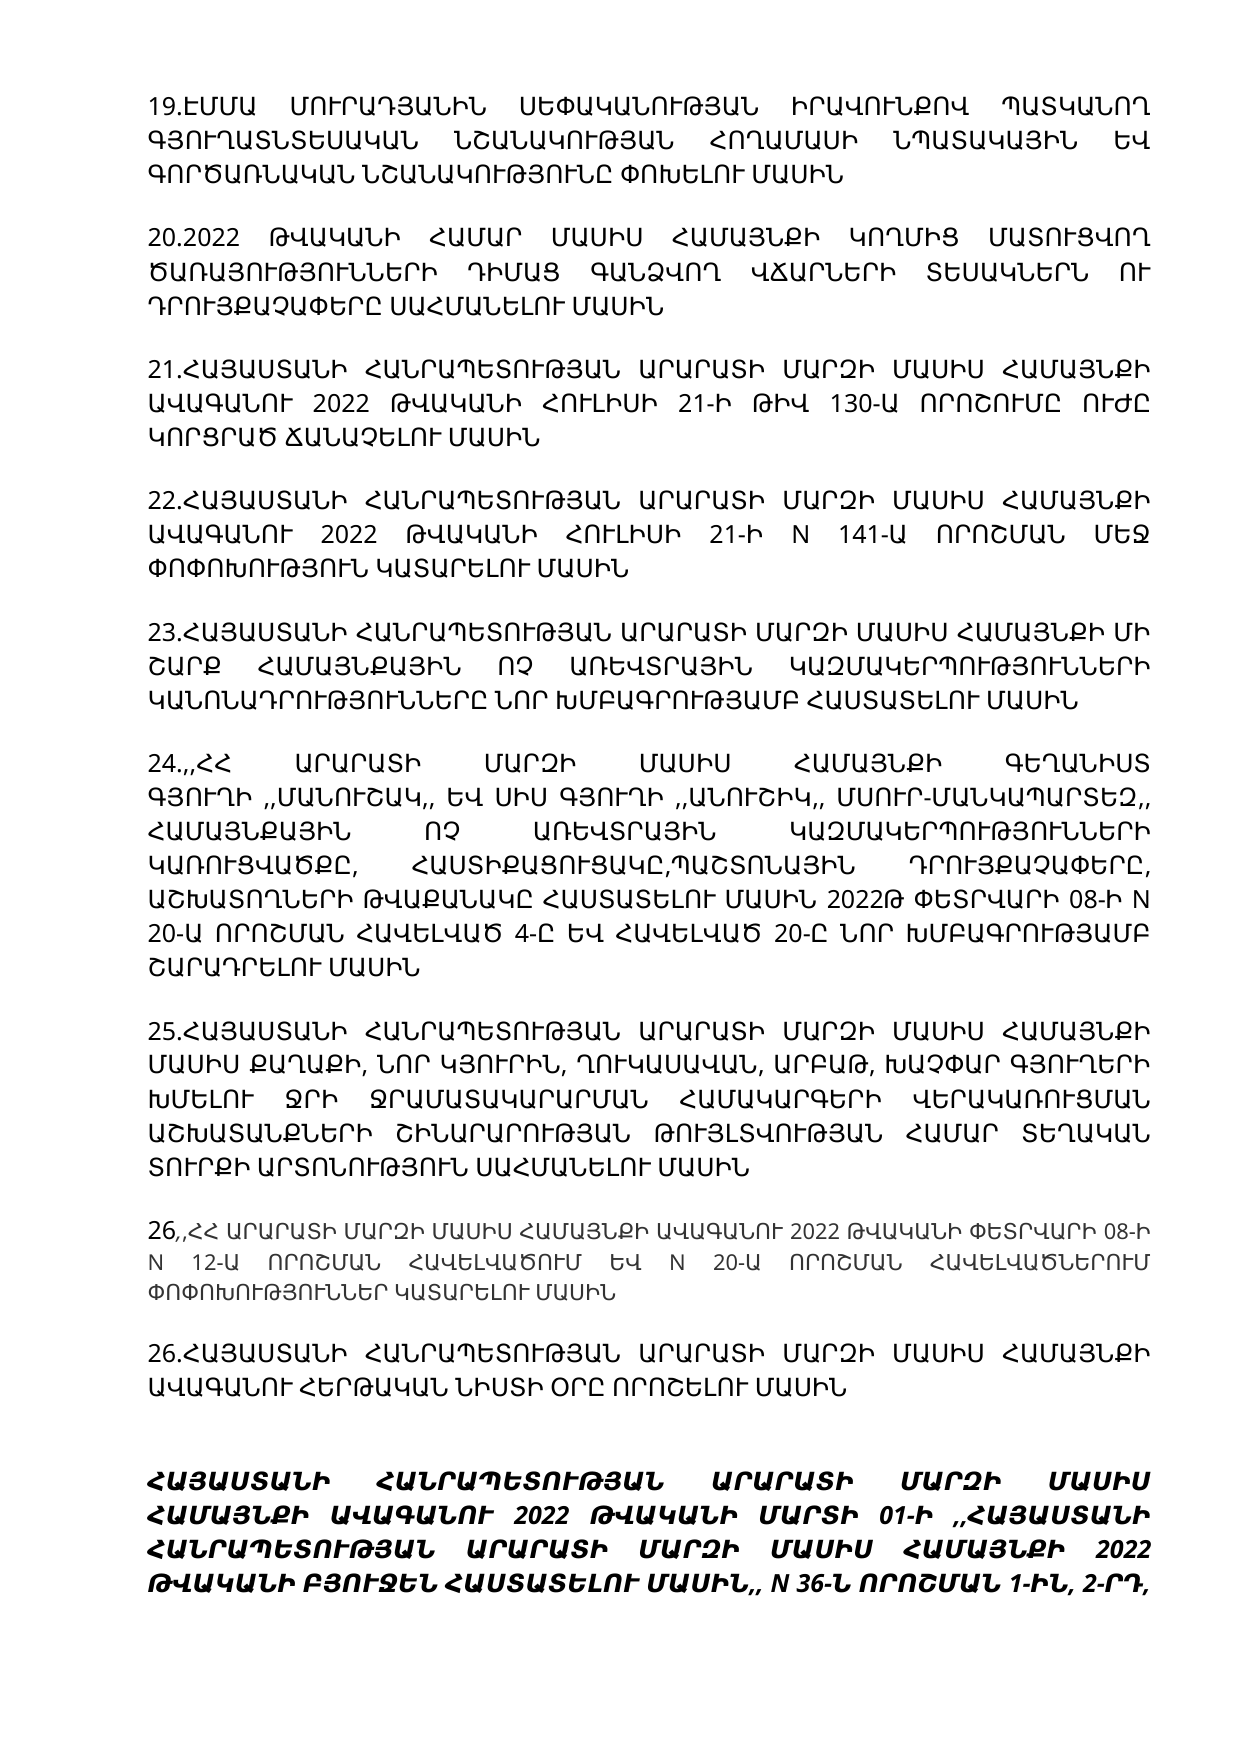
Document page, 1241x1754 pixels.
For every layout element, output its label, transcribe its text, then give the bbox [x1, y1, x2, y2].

text 20.2022 ԹՎԱԿԱՆԻ ՀԱՄԱՐ ՄԱՍԻՍ ՀԱՄԱՅՆՔԻ ԿՈՂՄԻՑ ՄԱՏՈՒՑՎՈՂ ԾԱՌԱՅՈՒԹՅՈՒՆՆԵՐԻ ԴԻՄԱՑ ԳԱՆՁՎՈՂ ՎՃԱՐՆԵՐԻ ՏԵՍԱԿՆԵՐՆ ՈՒ ԴՐՈՒՅՔԱՉԱՓԵՐԸ ՍԱՀՄԱՆԵԼՈՒ ՄԱՍԻՆ [147, 220, 1151, 322]
text 19.ԷՄՄԱ ՄՈՒՐԱԴՅԱՆԻՆ ՍԵՓԱԿԱՆՈՒԹՅԱՆ ԻՐԱՎՈՒՆՔՈՎ ՊԱՏԿԱՆՈՂ ԳՅՈՒՂԱՏՆՏԵՍԱԿԱՆ ՆՇԱՆԱԿՈՒԹՅԱՆ ՀՈՂԱՄԱՍԻ ՆՊԱՏԱԿԱՅԻՆ ԵՎ ԳՈՐԾԱՌՆԱԿԱՆ ՆՇԱՆԱԿՈՒԹՅՈՒՆԸ ՓՈԽԵԼՈՒ ՄԱՍԻՆ [147, 89, 1151, 191]
text 26.ՀԱՅԱՍՏԱՆԻ ՀԱՆՐԱՊԵՏՈՒԹՅԱՆ ԱՐԱՐԱՏԻ ՄԱՐԶԻ ՄԱՍԻՍ ՀԱՄԱՅՆՔԻ ԱՎԱԳԱՆՈՒ ՀԵՐԹԱԿԱՆ ՆԻՍՏԻ ՕՐԸ ՈՐՈՇԵԼՈՒ ՄԱՍԻՆ [147, 1335, 1151, 1403]
text 21.ՀԱՅԱՍՏԱՆԻ ՀԱՆՐԱՊԵՏՈՒԹՅԱՆ ԱՐԱՐԱՏԻ ՄԱՐԶԻ ՄԱՍԻՍ ՀԱՄԱՅՆՔԻ ԱՎԱԳԱՆՈՒ 2022 ԹՎԱԿԱՆԻ ՀՈՒԼԻՍԻ 21-Ի ԹԻՎ 130-Ա ՈՐՈՇՈՒՄԸ ՈՒԺԸ ԿՈՐՑՐԱԾ ՃԱՆԱՉԵԼՈՒ ՄԱՍԻՆ [147, 351, 1151, 454]
text 22.ՀԱՅԱՍՏԱՆԻ ՀԱՆՐԱՊԵՏՈՒԹՅԱՆ ԱՐԱՐԱՏԻ ՄԱՐԶԻ ՄԱՍԻՍ ՀԱՄԱՅՆՔԻ ԱՎԱԳԱՆՈՒ 2022 ԹՎԱԿԱՆԻ ՀՈՒԼԻՍԻ 21-Ի N 141-Ա ՈՐՈՇՄԱՆ ՄԵՋ ՓՈՓՈԽՈՒԹՅՈՒՆ ԿԱՏԱՐԵԼՈՒ ՄԱՍԻՆ [147, 483, 1151, 585]
text 26,,ՀՀ ԱՐԱՐԱՏԻ ՄԱՐԶԻ ՄԱՍԻՍ ՀԱՄԱՅՆՔԻ ԱՎԱԳԱՆՈՒ 2022 ԹՎԱԿԱՆԻ ՓԵՏՐՎԱՐԻ 08-Ի N 12-Ա ՈՐՈՇՄԱՆ ՀԱՎԵԼՎԱԾՈՒՄ ԵՎ N 20-Ա ՈՐՈՇՄԱՆ ՀԱՎԵԼՎԱԾՆԵՐՈՒՄ ՓՈՓՈԽՈՒԹՅՈՒՆՆԵՐ ԿԱՏԱՐԵԼՈՒ ՄԱՍԻՆ [147, 1213, 1151, 1306]
text 23.ՀԱՅԱՍՏԱՆԻ ՀԱՆՐԱՊԵՏՈՒԹՅԱՆ ԱՐԱՐԱՏԻ ՄԱՐԶԻ ՄԱՍԻՍ ՀԱՄԱՅՆՔԻ ՄԻ ՇԱՐՔ ՀԱՄԱՅՆՔԱՅԻՆ ՈՉ ԱՌԵՎՏՐԱՅԻՆ ԿԱԶՄԱԿԵՐՊՈՒԹՅՈՒՆՆԵՐԻ ԿԱՆՈՆԱԴՐՈՒԹՅՈՒՆՆԵՐԸ ՆՈՐ ԽՄԲԱԳՐՈՒԹՅԱՄԲ ՀԱՍՏԱՏԵԼՈՒ ՄԱՍԻՆ [147, 614, 1151, 716]
text 24.,,ՀՀ ԱՐԱՐԱՏԻ ՄԱՐԶԻ ՄԱՍԻՍ ՀԱՄԱՅՆՔԻ ԳԵՂԱՆԻՍՏ ԳՅՈՒՂԻ ,,ՄԱՆՈՒՇԱԿ,, ԵՎ ՍԻՍ ԳՅՈՒՂԻ ,,ԱՆՈՒՇԻԿ,, ՄՍՈՒՐ-ՄԱՆԿԱՊԱՐՏԵԶ,, ՀԱՄԱՅՆՔԱՅԻՆ ՈՉ ԱՌԵՎՏՐԱՅԻՆ ԿԱԶՄԱԿԵՐՊՈՒԹՅՈՒՆՆԵՐԻ ԿԱՌՈՒՑՎԱԾՔԸ, ՀԱՍՏԻՔԱՑՈՒՑԱԿԸ,ՊԱՇՏՈՆԱՅԻՆ ԴՐՈՒՅՔԱՉԱՓԵՐԸ, ԱՇԽԱՏՈՂՆԵՐԻ ԹՎԱՔԱՆԱԿԸ ՀԱՍՏԱՏԵԼՈՒ ՄԱՍԻՆ 2022Թ ՓԵՏՐՎԱՐԻ 08-Ի N 20-Ա ՈՐՈՇՄԱՆ ՀԱՎԵԼՎԱԾ 4-Ը ԵՎ ՀԱՎԵԼՎԱԾ 20-Ը ՆՈՐ ԽՄԲԱԳՐՈՒԹՅԱՄԲ ՇԱՐԱԴՐԵԼՈՒ ՄԱՍԻՆ [147, 746, 1151, 984]
text 25.ՀԱՅԱՍՏԱՆԻ ՀԱՆՐԱՊԵՏՈՒԹՅԱՆ ԱՐԱՐԱՏԻ ՄԱՐԶԻ ՄԱՍԻՍ ՀԱՄԱՅՆՔԻ ՄԱՍԻՍ ՔԱՂԱՔԻ, ՆՈՐ ԿՅՈՒՐԻՆ, ՂՈՒԿԱՍԱՎԱՆ, ԱՐԲԱԹ, ԽԱՉՓԱՐ ԳՅՈՒՂԵՐԻ ԽՄԵԼՈՒ ՋՐԻ ՋՐԱՄԱՏԱԿԱՐԱՐՄԱՆ ՀԱՄԱԿԱՐԳԵՐԻ ՎԵՐԱԿԱՌՈՒՑՄԱՆ ԱՇԽԱՏԱՆՔՆԵՐԻ ՇԻՆԱՐԱՐՈՒԹՅԱՆ ԹՈՒՅԼՏՎՈՒԹՅԱՆ ՀԱՄԱՐ ՏԵՂԱԿԱՆ ՏՈՒՐՔԻ ԱՐՏՈՆՈՒԹՅՈՒՆ ՍԱՀՄԱՆԵԼՈՒ ՄԱՍԻՆ [147, 1013, 1151, 1183]
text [147, 1433, 1151, 1599]
